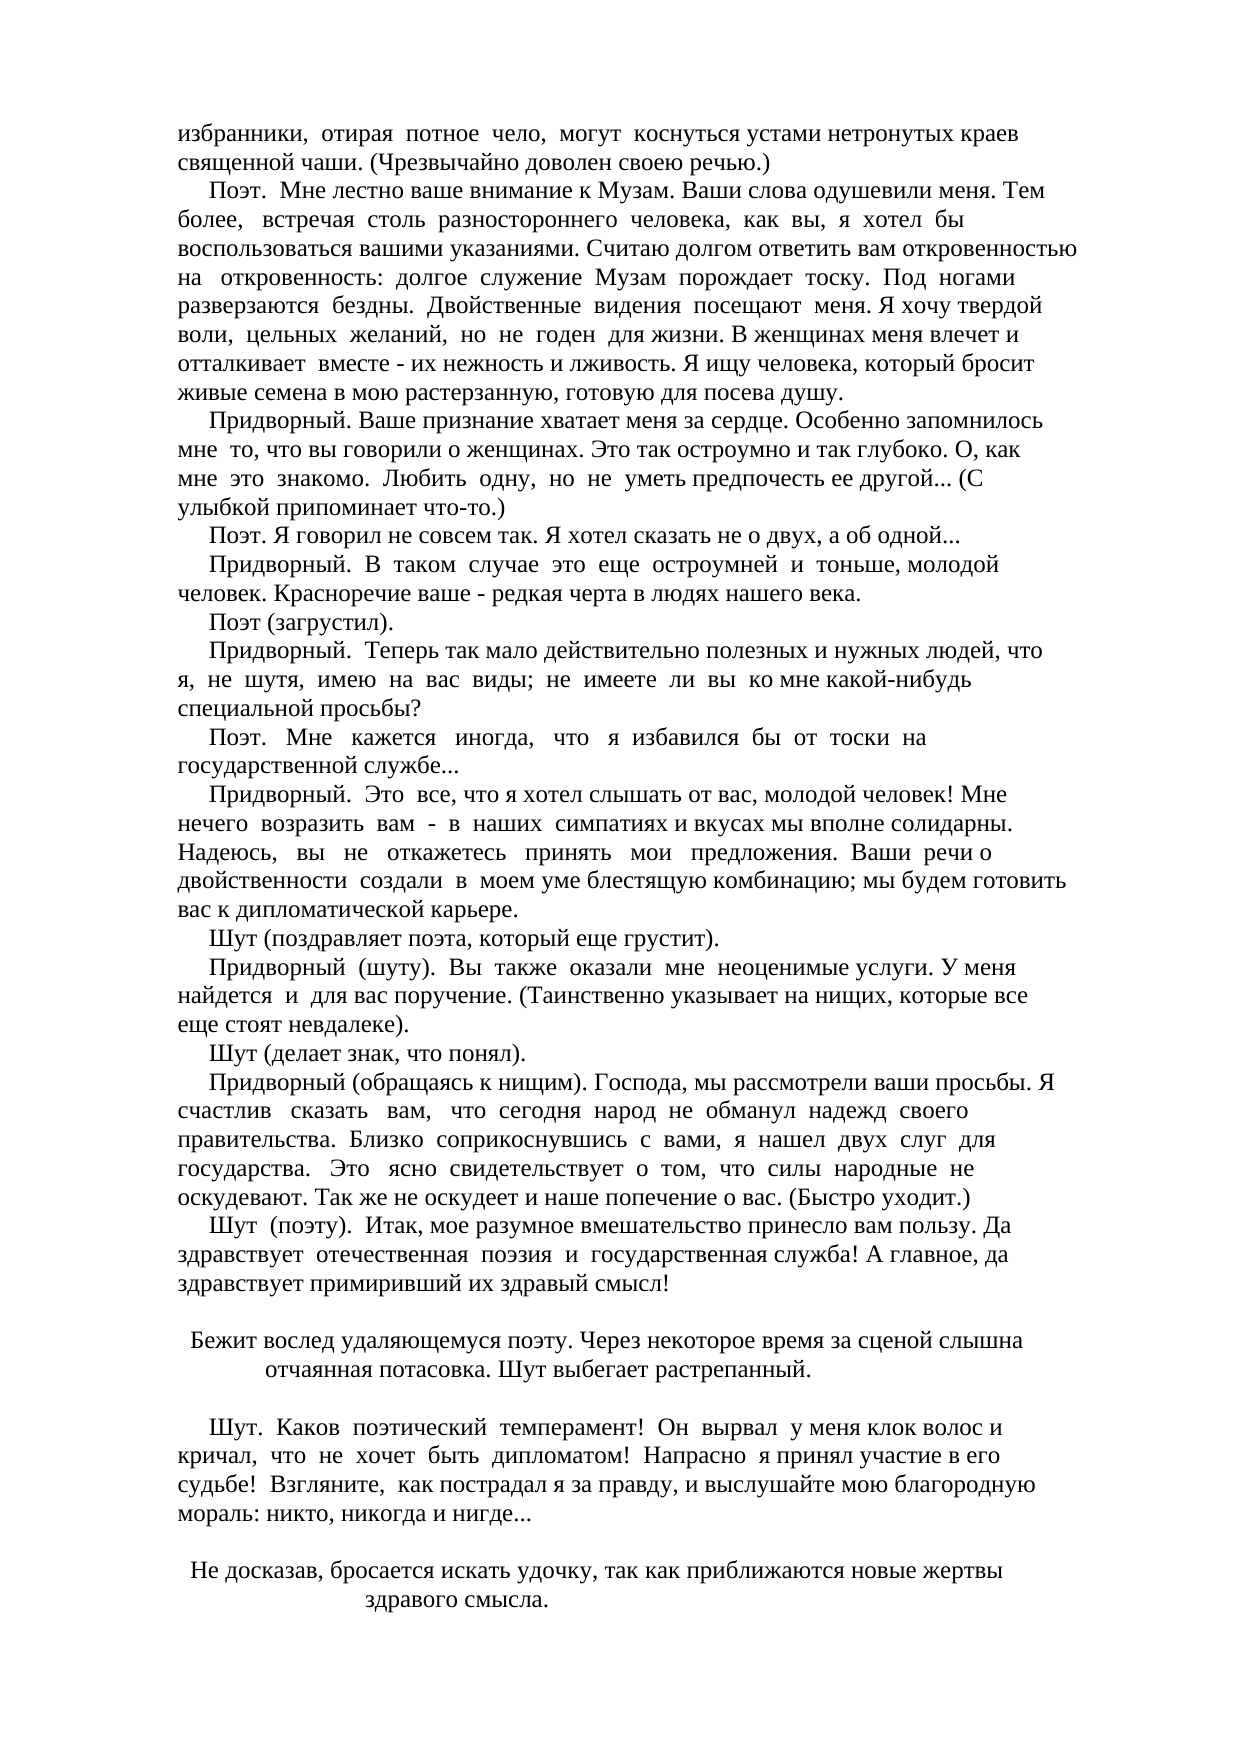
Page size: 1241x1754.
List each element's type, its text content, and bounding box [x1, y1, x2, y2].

text еще стоят невдалеке). [177, 1009, 1152, 1038]
text найдется и для вас поручение. (Таинственно указывает на нищих, которые все [177, 981, 1152, 1009]
text на откровенность: долгое служение Музам порождает тоску. Под ногами [177, 262, 1152, 291]
text государства. Это ясно свидетельствует о том, что силы народные не [177, 1153, 1152, 1182]
text отталкивает вместе - их нежность и лживость. Я ищу человека, который бросит [177, 348, 1152, 377]
text государственной службе... [177, 751, 1152, 779]
text здравствует примиривший их здравый смысл! [177, 1268, 1152, 1297]
text я, не шутя, имею на вас виды; не имеете ли вы ко мне какой-нибудь [177, 664, 1152, 693]
text здравого смысла. [177, 1584, 1152, 1613]
text человек. Красноречие ваше - редкая черта в людях нашего века. [177, 578, 1152, 607]
text правительства. Близко соприкоснувшись с вами, я нашел двух слуг для [177, 1124, 1152, 1153]
text улыбкой припоминает что-то.) [177, 492, 1152, 521]
text Поэт (загрустил). [177, 607, 1152, 636]
text отчаянная потасовка. Шут выбегает растрепанный. [177, 1354, 1152, 1383]
text двойственности создали в моем уме блестящую комбинацию; мы будем готовить [177, 866, 1152, 894]
text Шут (поздравляет поэта, который еще грустит). [177, 923, 1152, 952]
text воли, цельных желаний, но не годен для жизни. В женщинах меня влечет и [177, 319, 1152, 348]
text мораль: никто, никогда и нигде... [177, 1498, 1152, 1527]
text Придворный. В таком случае это еще остроумней и тоньше, молодой [177, 549, 1152, 578]
text Шут (делает знак, что понял). [177, 1038, 1152, 1067]
text Придворный. Теперь так мало действительно полезных и нужных людей, что [177, 636, 1152, 664]
text оскудевают. Так же не оскудеет и наше попечение о вас. (Быстро уходит.) [177, 1182, 1152, 1211]
text счастлив сказать вам, что сегодня народ не обманул надежд своего [177, 1096, 1152, 1124]
text Поэт. Мне лестно ваше внимание к Музам. Ваши слова одушевили меня. Тем [177, 176, 1152, 204]
text разверзаются бездны. Двойственные видения посещают меня. Я хочу твердой [177, 291, 1152, 319]
text Поэт. Я говорил не совсем так. Я хотел сказать не о двух, а об одной... [177, 521, 1152, 549]
text специальной просьбы? [177, 693, 1152, 722]
text судьбе! Взгляните, как пострадал я за правду, и выслушайте мою благородную [177, 1469, 1152, 1498]
text кричал, что не хочет быть дипломатом! Напрасно я принял участие в его [177, 1441, 1152, 1469]
text Не досказав, бросается искать удочку, так как приближаются новые жертвы [177, 1556, 1152, 1584]
text Шут (поэту). Итак, мое разумное вмешательство принесло вам пользу. Да [177, 1211, 1152, 1239]
text здравствует отечественная поэзия и государственная служба! А главное, да [177, 1239, 1152, 1268]
text более, встречая столь разностороннего человека, как вы, я хотел бы [177, 204, 1152, 233]
text Надеюсь, вы не откажетесь принять мои предложения. Ваши речи о [177, 837, 1152, 866]
text нечего возразить вам - в наших симпатиях и вкусах мы вполне солидарны. [177, 808, 1152, 837]
text мне это знакомо. Любить одну, но не уметь предпочесть ее другой... (С [177, 463, 1152, 492]
text Придворный. Это все, что я хотел слышать от вас, молодой человек! Мне [177, 779, 1152, 808]
text избранники, отирая потное чело, могут коснуться устами нетронутых краев [177, 118, 1152, 147]
text Поэт. Мне кажется иногда, что я избавился бы от тоски на [177, 722, 1152, 751]
text живые семена в мою растерзанную, готовую для посева душу. [177, 377, 1152, 406]
text Шут. Каков поэтический темперамент! Он вырвал у меня клок волос и [177, 1412, 1152, 1441]
text Бежит вослед удаляющемуся поэту. Через некоторое время за сценой слышна [177, 1326, 1152, 1354]
text Придворный. Ваше признание хватает меня за сердце. Особенно запомнилось [177, 406, 1152, 434]
text Придворный (обращаясь к нищим). Господа, мы рассмотрели ваши просьбы. Я [177, 1067, 1152, 1096]
text вас к дипломатической карьере. [177, 894, 1152, 923]
text священной чаши. (Чрезвычайно доволен своею речью.) [177, 147, 1152, 176]
text воспользоваться вашими указаниями. Считаю долгом ответить вам откровенностью [177, 233, 1152, 262]
text мне то, что вы говорили о женщинах. Это так остроумно и так глубоко. О, как [177, 434, 1152, 463]
text Придворный (шуту). Вы также оказали мне неоценимые услуги. У меня [177, 952, 1152, 981]
